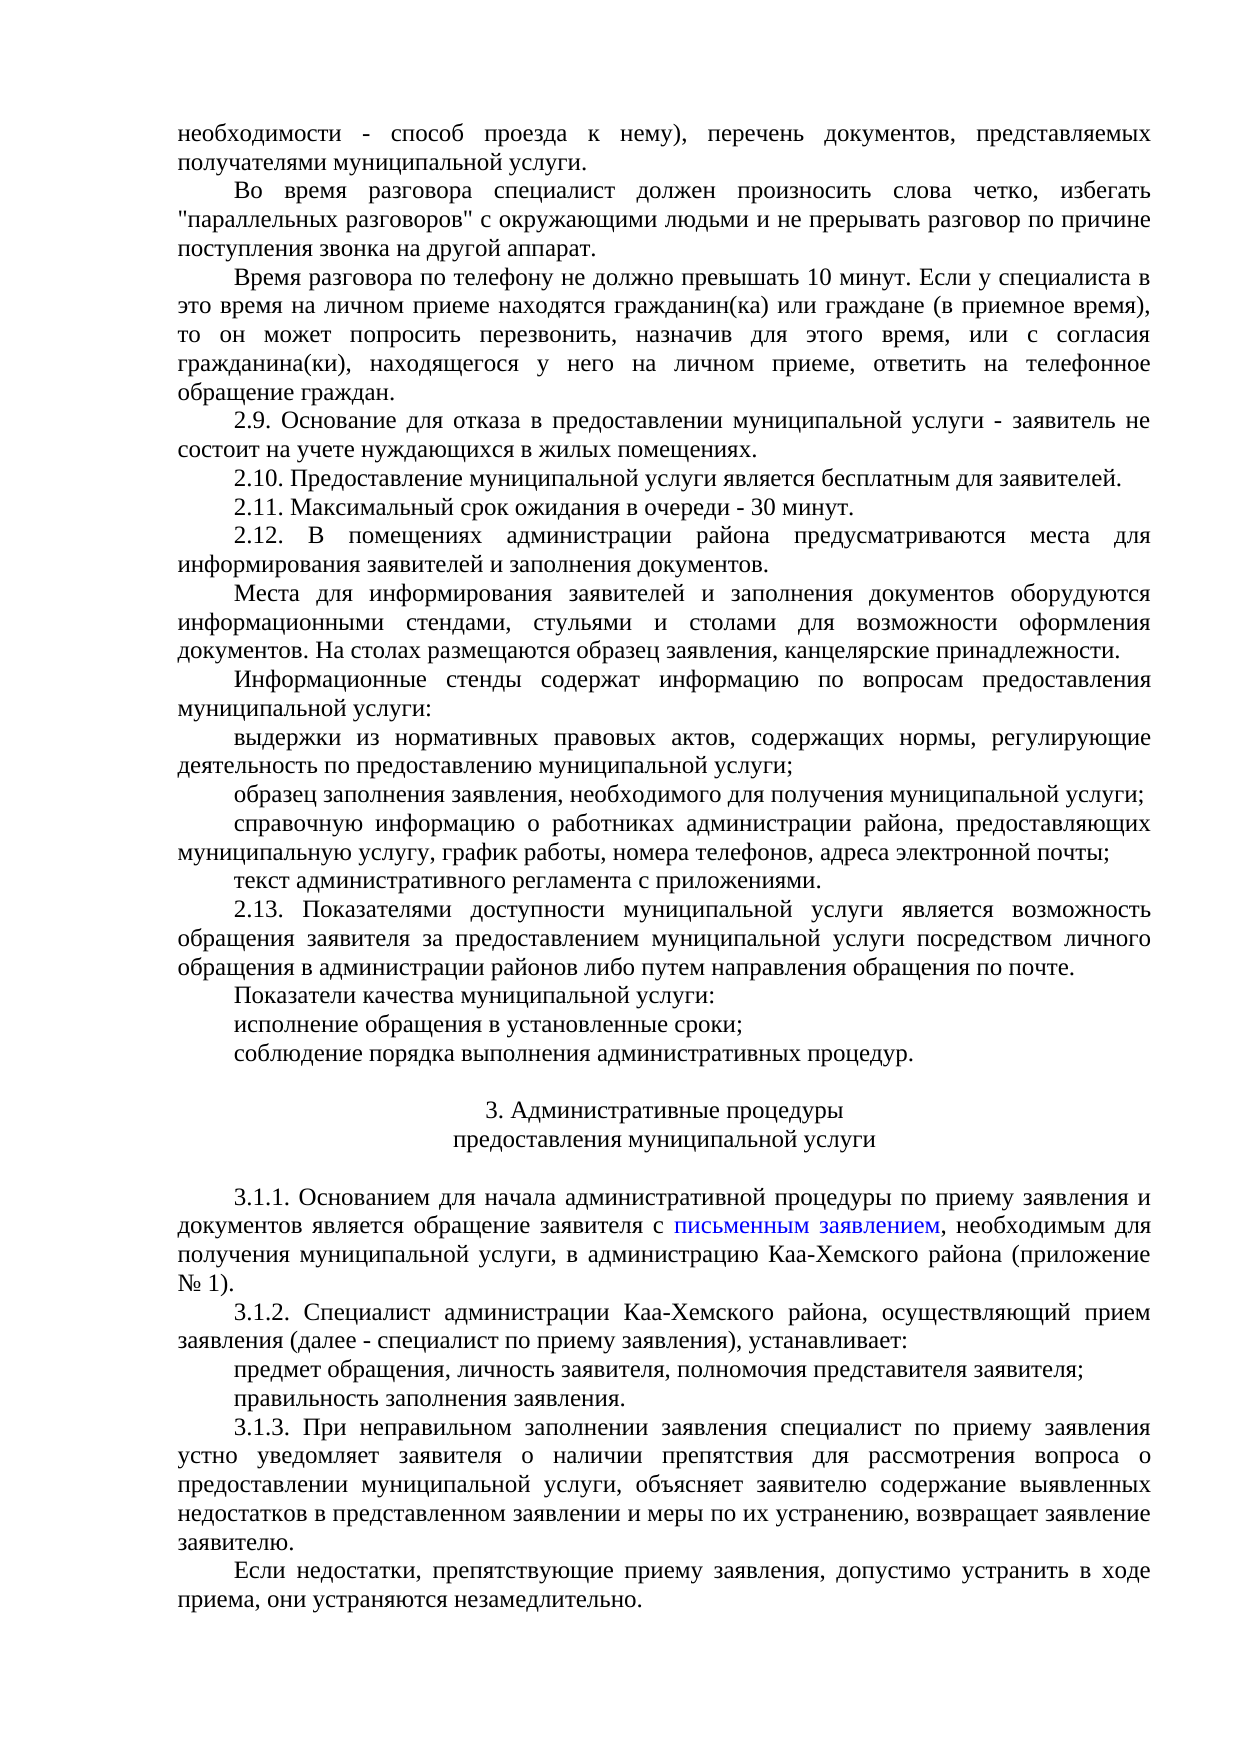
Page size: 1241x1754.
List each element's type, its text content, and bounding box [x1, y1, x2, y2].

text 2.10. Предоставление муниципальной услуги является бесплатным для заявителей. [177, 463, 1152, 492]
text образец заполнения заявления, необходимого для получения муниципальной услуги; [177, 779, 1152, 808]
text 3.1.1. Основанием для начала административной процедуры по приему заявления и документов является обращение заявителя с письменным заявлением, необходимым для получения муниципальной услуги, в администрацию Каа-Хемского района (приложение № 1). [177, 1182, 1152, 1297]
text текст административного регламента с приложениями. [177, 866, 1152, 894]
text исполнение обращения в установленные сроки; [177, 1009, 1152, 1038]
text Время разговора по телефону не должно превышать 10 минут. Если у специалиста в это время на личном приеме находятся гражданин(ка) или граждане (в приемное время), то он может попросить перезвонить, назначив для этого время, или с согласия гражданина(ки), находящегося у него на личном приеме, ответить на телефонное обращение граждан. [177, 262, 1152, 406]
text 3. Административные процедуры [177, 1096, 1152, 1124]
text 2.9. Основание для отказа в предоставлении муниципальной услуги - заявитель не состоит на учете нуждающихся в жилых помещениях. [177, 406, 1152, 463]
text 2.11. Максимальный срок ожидания в очереди - 30 минут. [177, 492, 1152, 521]
text 2.13. Показателями доступности муниципальной услуги является возможность обращения заявителя за предоставлением муниципальной услуги посредством личного обращения в администрации районов либо путем направления обращения по почте. [177, 894, 1152, 981]
text выдержки из нормативных правовых актов, содержащих нормы, регулирующие деятельность по предоставлению муниципальной услуги; [177, 722, 1152, 779]
text Показатели качества муниципальной услуги: [177, 981, 1152, 1009]
text соблюдение порядка выполнения административных процедур. [177, 1038, 1152, 1067]
text предмет обращения, личность заявителя, полномочия представителя заявителя; [177, 1354, 1152, 1383]
text правильность заполнения заявления. [177, 1383, 1152, 1412]
text Во время разговора специалист должен произносить слова четко, избегать "параллельных разговоров" с окружающими людьми и не прерывать разговор по причине поступления звонка на другой аппарат. [177, 176, 1152, 262]
text предоставления муниципальной услуги [177, 1124, 1152, 1153]
text 3.1.2. Специалист администрации Каа-Хемского района, осуществляющий прием заявления (далее - специалист по приему заявления), устанавливает: [177, 1297, 1152, 1354]
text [177, 118, 1152, 176]
text Если недостатки, препятствующие приему заявления, допустимо устранить в ходе приема, они устраняются незамедлительно. [177, 1556, 1152, 1613]
text Места для информирования заявителей и заполнения документов оборудуются информационными стендами, стульями и столами для возможности оформления документов. На столах размещаются образец заявления, канцелярские принадлежности. [177, 578, 1152, 664]
text Информационные стенды содержат информацию по вопросам предоставления муниципальной услуги: [177, 664, 1152, 722]
text 3.1.3. При неправильном заполнении заявления специалист по приему заявления устно уведомляет заявителя о наличии препятствия для рассмотрения вопроса о предоставлении муниципальной услуги, объясняет заявителю содержание выявленных недостатков в представленном заявлении и меры по их устранению, возвращает заявление заявителю. [177, 1412, 1152, 1556]
text справочную информацию о работниках администрации района, предоставляющих муниципальную услугу, график работы, номера телефонов, адреса электронной почты; [177, 808, 1152, 866]
text 2.12. В помещениях администрации района предусматриваются места для информирования заявителей и заполнения документов. [177, 521, 1152, 578]
